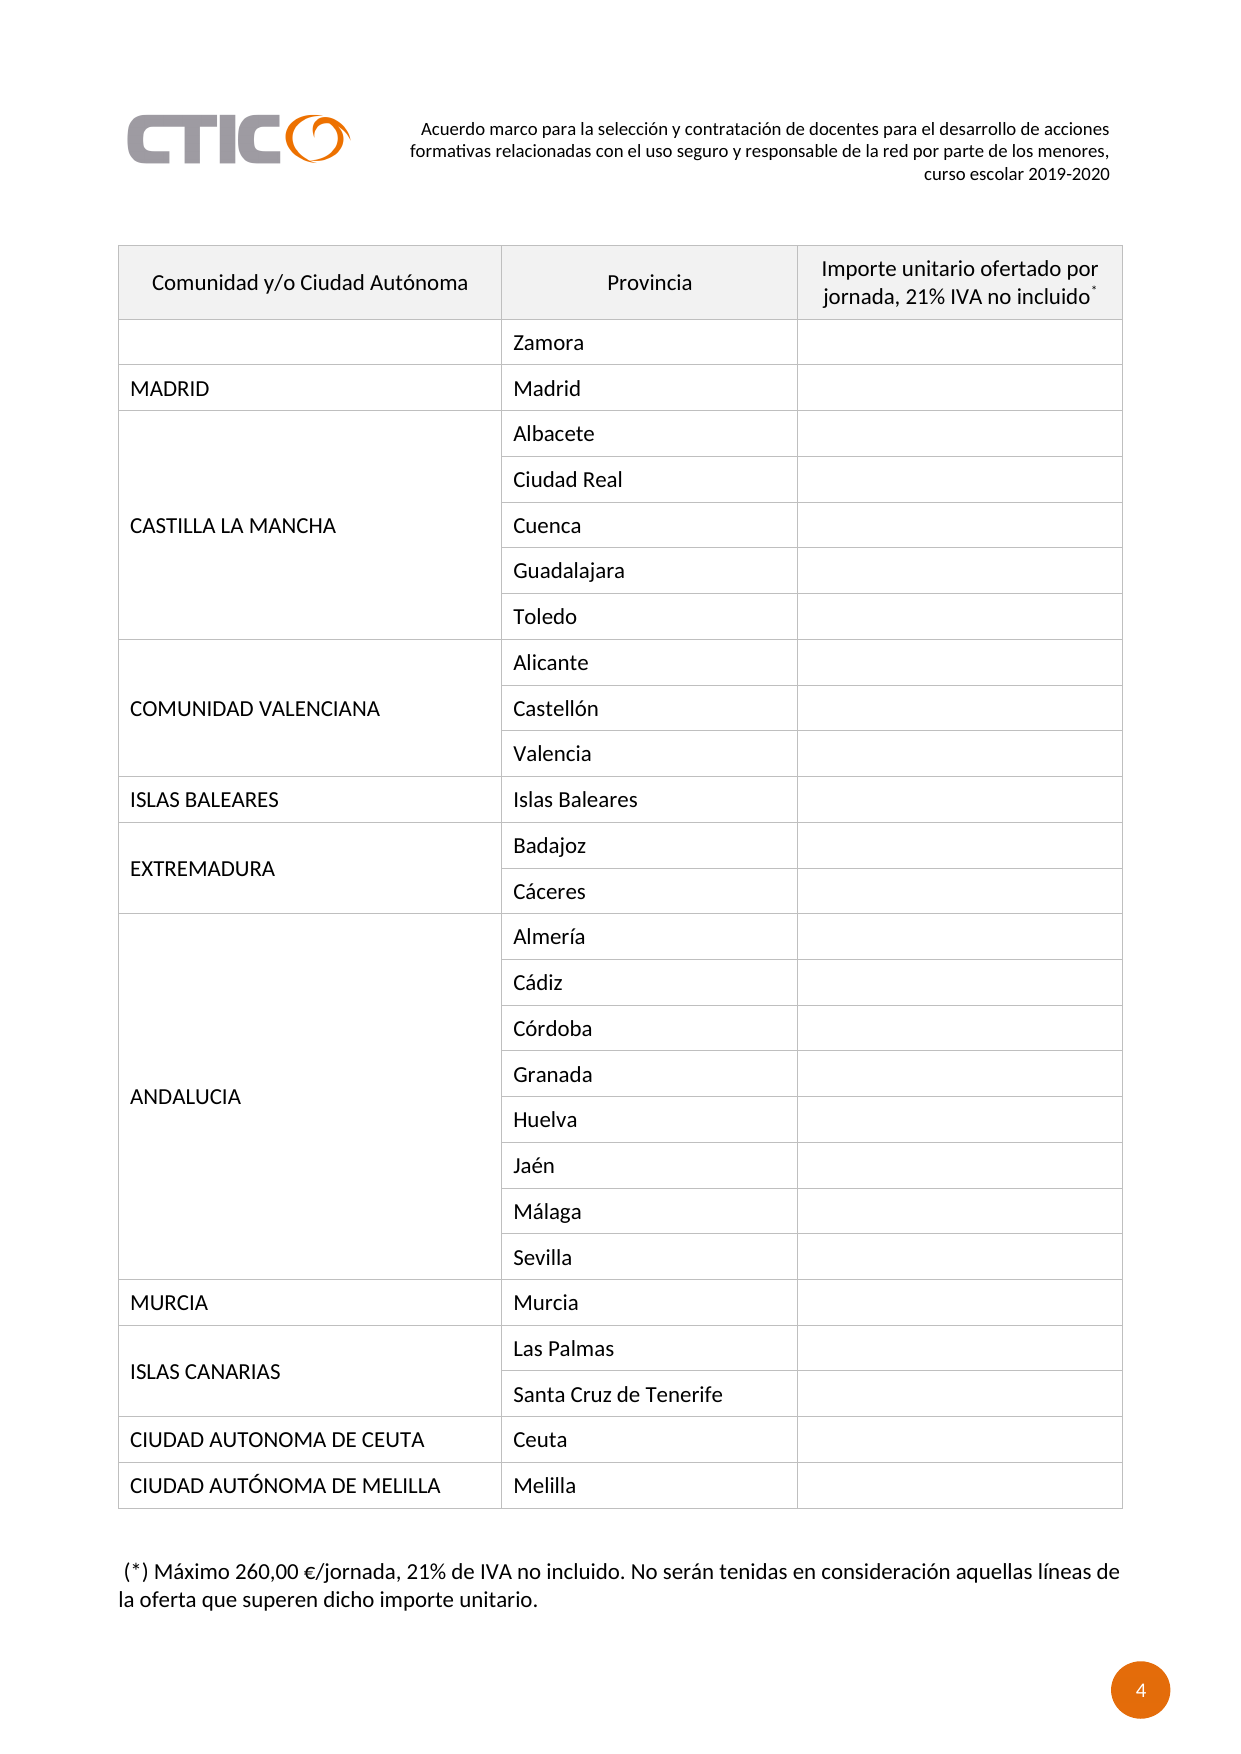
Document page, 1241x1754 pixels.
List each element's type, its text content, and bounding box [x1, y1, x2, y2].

table_cell [798, 1326, 1122, 1370]
table_cell Las Palmas [502, 1326, 797, 1370]
table_cell [798, 731, 1122, 776]
table_cell Córdoba [502, 1006, 797, 1050]
table_cell [798, 1006, 1122, 1050]
table_cell [798, 1280, 1122, 1325]
table_cell Ceuta [502, 1417, 797, 1462]
table_cell Madrid [502, 365, 797, 410]
table_cell Santa Cruz de Tenerife [502, 1371, 797, 1416]
table_cell [798, 823, 1122, 867]
table_cell [798, 503, 1122, 547]
table_cell Albacete [502, 411, 797, 456]
table_cell [798, 1143, 1122, 1187]
table_cell Málaga [502, 1189, 797, 1233]
table_cell [798, 1234, 1122, 1279]
table_cell [798, 1189, 1122, 1233]
table_cell [798, 686, 1122, 730]
table_cell [798, 548, 1122, 593]
table_cell Guadalajara [502, 548, 797, 593]
table_cell Sevilla [502, 1234, 797, 1279]
table_header Importe unitario ofertado por jornada, 21% IVA no incluido* [798, 246, 1122, 319]
table_cell Huelva [502, 1097, 797, 1142]
table_cell [798, 869, 1122, 913]
table_cell [798, 1051, 1122, 1096]
table_cell Cuenca [502, 503, 797, 547]
picture [125, 112, 353, 167]
table_cell MURCIA [119, 1280, 501, 1325]
table_cell ANDALUCIA [119, 914, 501, 1279]
table_cell MADRID [119, 365, 501, 410]
table_cell [798, 457, 1122, 502]
table_cell [798, 1417, 1122, 1462]
table_cell CIUDAD AUTONOMA DE CEUTA [119, 1417, 501, 1462]
text (*) Máximo 260,00 €/jornada, 21% de IVA no incluido. No serán tenidas en consideración aquellas líneas de la oferta que superen dicho importe unitario. [118, 1557, 1122, 1613]
table_header Provincia [502, 246, 797, 319]
table_cell Islas Baleares [502, 777, 797, 822]
table_cell [798, 1463, 1122, 1508]
table_cell [798, 320, 1122, 364]
table_cell [798, 640, 1122, 684]
table_cell [798, 1371, 1122, 1416]
table_cell [798, 914, 1122, 959]
table_cell Cáceres [502, 869, 797, 913]
table_cell Ciudad Real [502, 457, 797, 502]
table_cell ISLAS CANARIAS [119, 1326, 501, 1416]
table_cell EXTREMADURA [119, 823, 501, 913]
table_cell [798, 1097, 1122, 1142]
table_cell CIUDAD AUTÓNOMA DE MELILLA [119, 1463, 501, 1508]
table_cell Castellón [502, 686, 797, 730]
table_cell [798, 411, 1122, 456]
table_cell [798, 594, 1122, 639]
table_cell Cádiz [502, 960, 797, 1004]
table_cell Jaén [502, 1143, 797, 1187]
table_cell ISLAS BALEARES [119, 777, 501, 822]
table_cell Toledo [502, 594, 797, 639]
table_cell CASTILLA LA MANCHA [119, 411, 501, 639]
table_cell Badajoz [502, 823, 797, 867]
table_cell Granada [502, 1051, 797, 1096]
table_cell [798, 365, 1122, 410]
table_cell COMUNIDAD VALENCIANA [119, 640, 501, 776]
table_cell Almería [502, 914, 797, 959]
table_cell Alicante [502, 640, 797, 684]
table_cell Melilla [502, 1463, 797, 1508]
table_cell Zamora [502, 320, 797, 364]
table_cell [798, 960, 1122, 1004]
table_header Comunidad y/o Ciudad Autónoma [119, 246, 501, 319]
table_cell [798, 777, 1122, 822]
table_cell Valencia [502, 731, 797, 776]
table_cell Murcia [502, 1280, 797, 1325]
